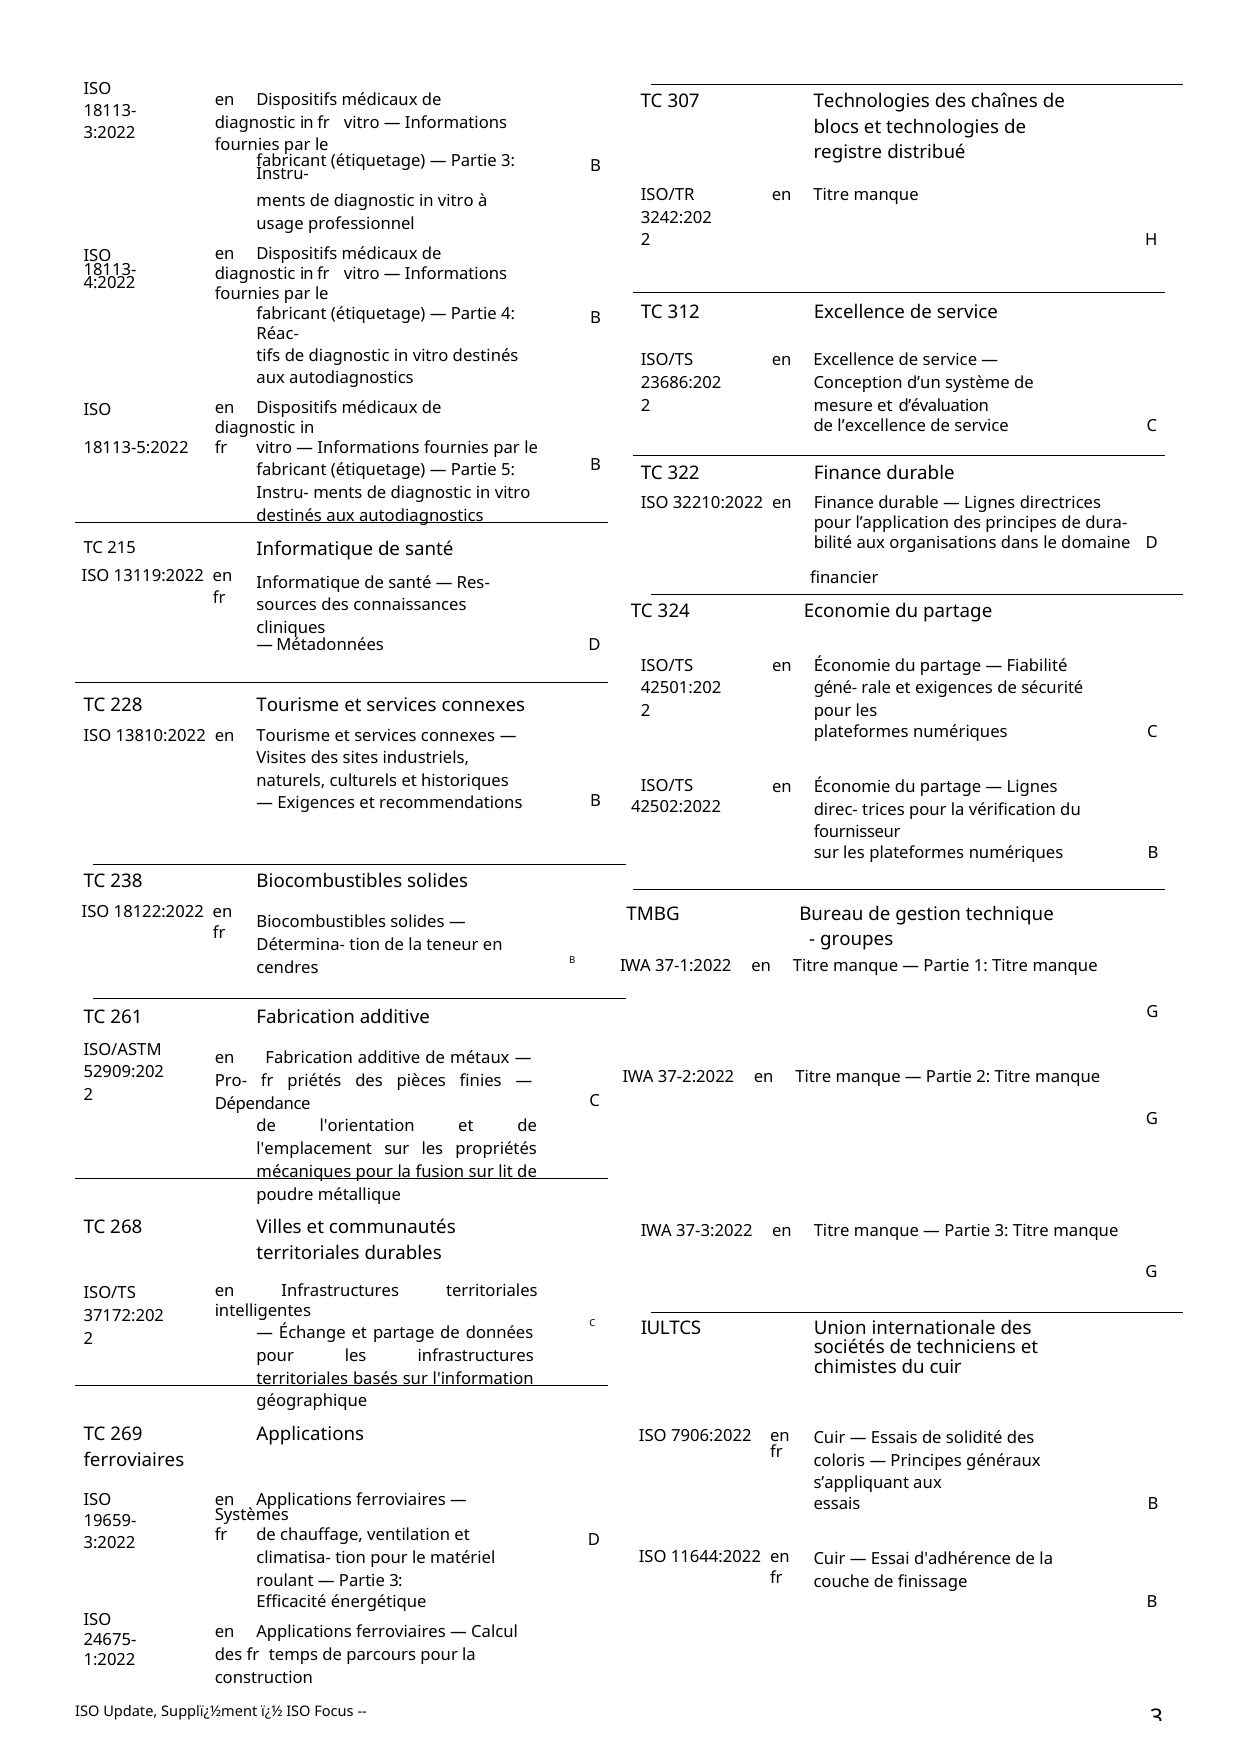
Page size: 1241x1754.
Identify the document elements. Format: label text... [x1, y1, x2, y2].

text en Applications ferroviaires — Systèmes [214, 1493, 534, 1523]
text — Échange et partage de données pour les infrastructures territoriales basés sur l'information géographique [256, 1321, 534, 1412]
list Métadonnées D [256, 638, 603, 653]
text de l’excellence de service C [813, 416, 1178, 436]
text en Titre manque [772, 182, 1178, 205]
subtitle TC 324 Economie du partage [619, 597, 1003, 623]
text ISO 7906:2022 en [620, 1425, 789, 1445]
text ISO [83, 78, 182, 98]
text ISO/TR 3242:2022 [641, 182, 714, 251]
text de l'orientation et de l'emplacement sur les propriétés mécaniques pour la fusion sur lit de poudre métallique [256, 1114, 537, 1205]
text en Dispositifs médicaux de diagnostic in fr vitro — Informations fournies par le [214, 87, 513, 156]
text plateformes numériques C [813, 721, 1178, 741]
text Informatique de santé — Res- sources des connaissances cliniques [256, 570, 513, 638]
text C [589, 1092, 1178, 1110]
text G [620, 1263, 1157, 1281]
text en Dispositifs médicaux de diagnostic in [214, 398, 520, 438]
subtitle TC 268 Villes et communautés territoriales durables [83, 1213, 526, 1264]
text en Fabrication additive de métaux — Pro- fr priétés des pièces finies — Dépendance [214, 1046, 532, 1114]
text fr [62, 921, 225, 944]
text en Applications ferroviaires — Calcul des fr temps de parcours pour la construction [214, 1620, 529, 1688]
text ISO/TS 23686:2022 [641, 348, 723, 416]
text 24675-1:2022 [83, 1629, 182, 1669]
text en Économie du partage — Fiabilité géné- rale et exigences de sécurité pour les [772, 653, 1086, 721]
text ISO 13119:2022 en [62, 565, 232, 585]
text ISO 32210:2022 en Finance durable — Lignes directrices [641, 493, 1178, 513]
text fr [62, 585, 225, 608]
subtitle TC 261 Fabrication additive G [83, 1000, 1178, 1029]
text en Économie du partage — Lignes direc- trices pour la vérification du fournisseur [772, 774, 1088, 842]
text en Dispositifs médicaux de diagnostic in fr vitro — Informations fournies par le [214, 243, 513, 303]
subtitle B TC 322 Finance durable [590, 458, 1178, 484]
text pour l’application des principes de dura- [813, 513, 1178, 533]
text Efficacité énergétique [256, 1591, 534, 1611]
text TC 215 Informatique de santé [83, 535, 539, 560]
text 18113-5:2022 fr vitro — Informations fournies par le [83, 438, 1178, 458]
text fabricant (étiquetage) — Partie 5: Instru- ments de diagnostic in vitro destinés aux autodiagnostics [256, 458, 536, 526]
subtitle IULTCS Union internationale des sociétés de techniciens et chimistes du cuir [589, 1318, 1082, 1379]
text ISO/TS 42501:2022 [641, 653, 723, 721]
text ISO 18122:2022 en [62, 901, 232, 921]
text B [793, 1592, 1157, 1612]
text ISO [83, 1609, 182, 1629]
text en Infrastructures territoriales intelligentes [214, 1281, 538, 1321]
subtitle TMBG Bureau de gestion technique [569, 903, 1111, 925]
list IWA 37-1:2022 en Titre manque — Partie 1: Titre manque [569, 953, 1103, 976]
text 18113-3:2022 [83, 98, 182, 143]
text ISO/TS [641, 777, 725, 795]
text fr [620, 1445, 782, 1460]
text IWA 37-2:2022 en Titre manque — Partie 2: Titre manque [568, 1065, 1154, 1088]
text G [1146, 1110, 1178, 1128]
text ISO [83, 245, 182, 265]
text TC 269 Applications ferroviaires [83, 1420, 448, 1471]
text TC 228 Tourisme et services connexes [83, 692, 528, 717]
text D [588, 1531, 789, 1548]
text ISO/ASTM 52909:2022 [83, 1037, 166, 1105]
text ISO/TS 37172:2022 [83, 1281, 166, 1349]
text essais B [813, 1493, 1178, 1513]
text Cuir — Essais de solidité des coloris — Principes généraux s’appliquant aux [813, 1425, 1080, 1493]
text sur les plateformes numériques B [813, 842, 1178, 862]
subtitle B TC 312 Excellence de service [590, 303, 1178, 322]
text fabricant (étiquetage) — Partie 3: Instru- [256, 156, 539, 182]
text fr [567, 1566, 782, 1588]
text 18113-4:2022 [83, 265, 182, 291]
text Biocombustibles solides — Détermina- tion de la teneur en cendres [256, 910, 528, 978]
text tifs de diagnostic in vitro destinés aux autodiagnostics [256, 343, 518, 389]
subtitle TC 238 Biocombustibles solides [83, 867, 1178, 892]
text fr de chauffage, ventilation et climatisa- tion pour le matériel roulant — Partie 3: [214, 1523, 531, 1591]
text Visites des sites industriels, naturels, culturels et historiques — Exigences et recommendations [256, 746, 526, 814]
text ISO [83, 399, 111, 419]
text 19659-3:2022 [83, 1508, 182, 1554]
text - groupes [569, 925, 1133, 951]
text ISO 13810:2022 en Tourisme et services connexes — [83, 726, 528, 746]
text H [751, 228, 1157, 250]
text Cuir — Essai d'adhérence de la couche de finissage [813, 1546, 1082, 1592]
subtitle TC 307 Technologies des chaînes de blocs et technologies de registre distribué [640, 88, 1095, 164]
text ISO [83, 1493, 182, 1508]
text financier [619, 565, 1068, 588]
text fabricant (étiquetage) — Partie 4: Réac- [256, 303, 528, 343]
text bilité aux organisations dans le domaine D [813, 533, 1178, 553]
text B 42502:2022 [590, 795, 725, 817]
text ments de diagnostic in vitro à usage professionnel [256, 189, 517, 234]
text IWA 37-3:2022 en Titre manque — Partie 3: Titre manque [641, 1218, 1178, 1241]
text en Excellence de service — Conception d’un système de mesure et d’évaluation [772, 348, 1088, 416]
text ISO 11644:2022 en [567, 1548, 789, 1566]
